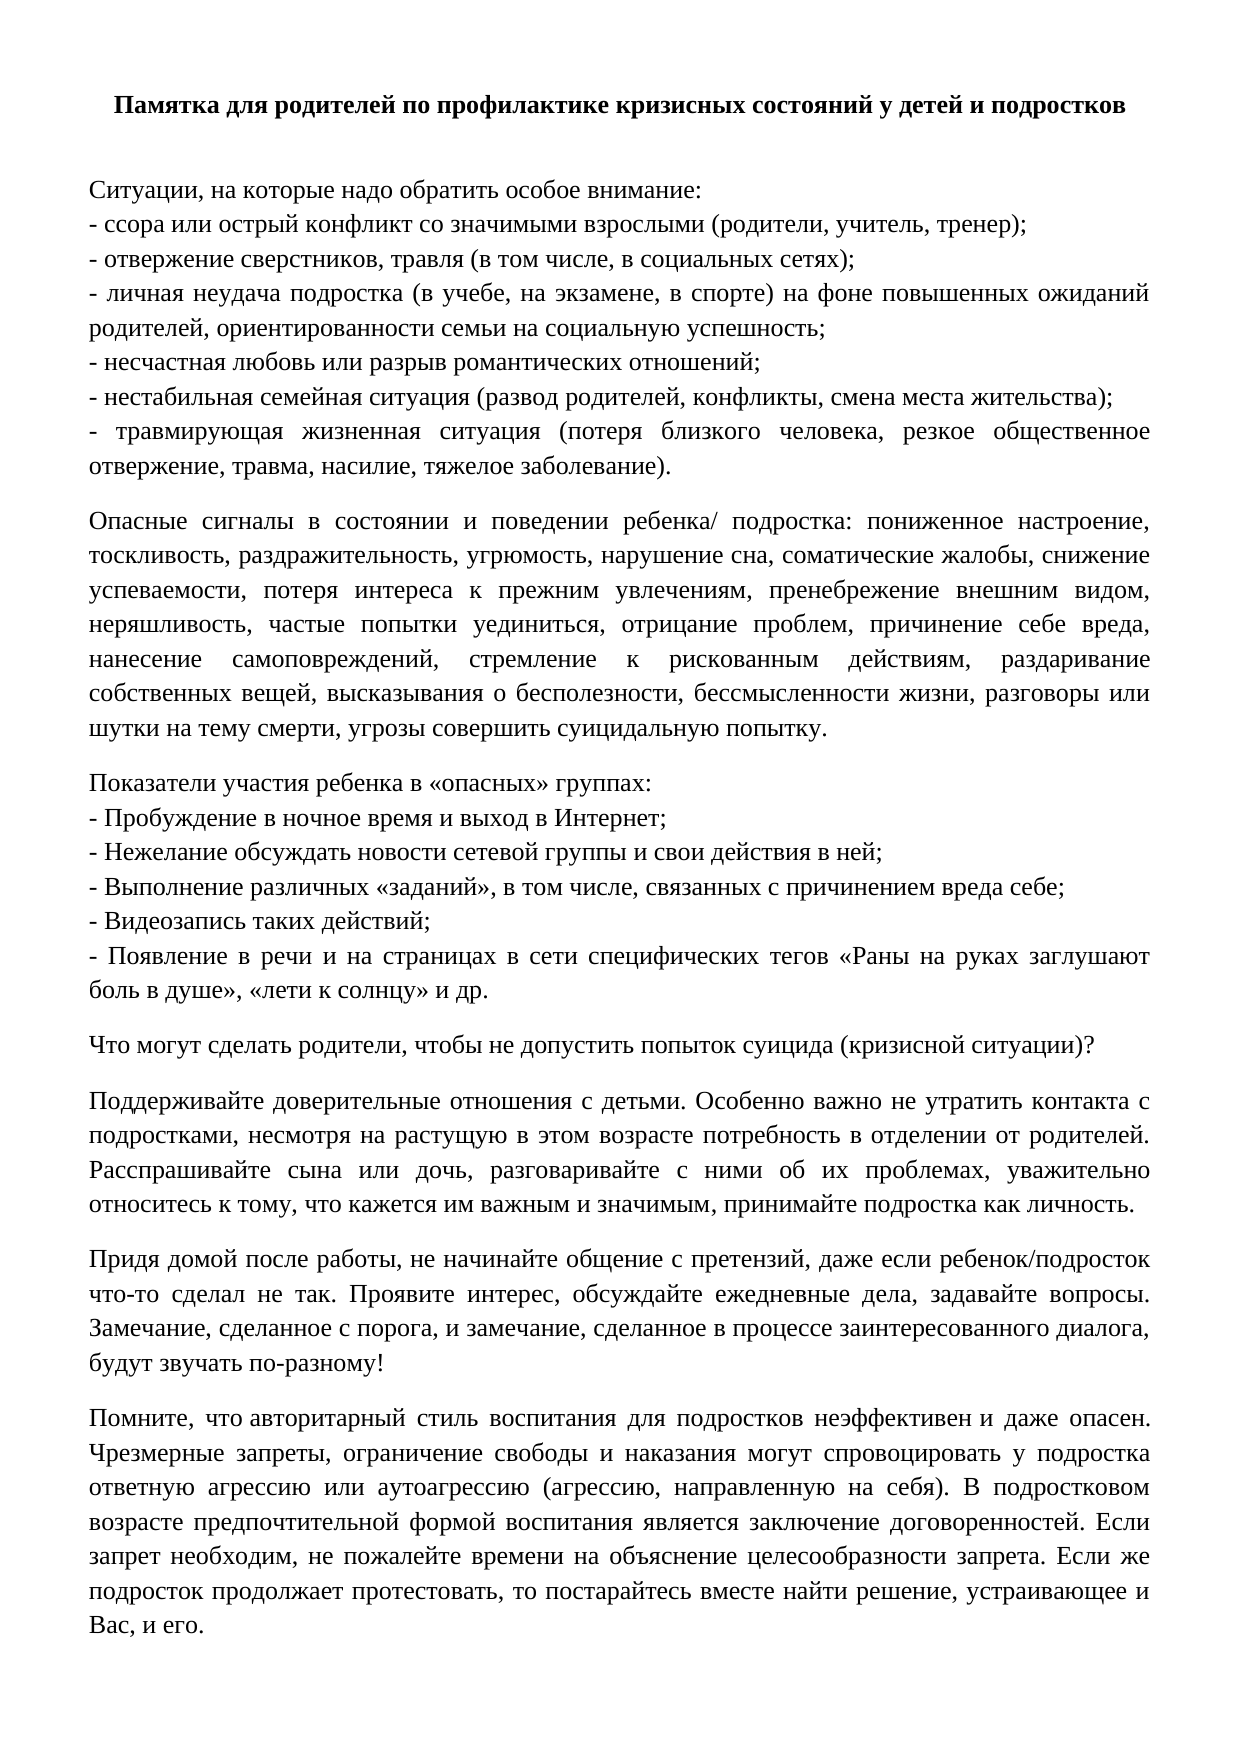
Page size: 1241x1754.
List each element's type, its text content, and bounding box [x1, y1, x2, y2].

text - Появление в речи и на страницах в сети специфических тегов «Раны на руках заглушают боль в душе», «лети к солнцу» и др. [89, 940, 1152, 1004]
text - Пробуждение в ночное время и выход в Интернет; [89, 802, 1152, 832]
text Поддерживайте доверительные отношения с детьми. Особенно важно не утратить контакта с подростками, несмотря на растущую в этом возрасте потребность в отделении от родителей. Расспрашивайте сына или дочь, разговаривайте с ними об их проблемах, уважительно относитесь к тому, что кажется им важным и значимым, принимайте подростка как личность. [89, 1085, 1152, 1218]
text - травмирующая жизненная ситуация (потеря близкого человека, резкое общественное отвержение, травма, насилие, тяжелое заболевание). [89, 415, 1152, 480]
text Ситуации, на которые надо обратить особое внимание: [89, 174, 1152, 204]
text Что могут сделать родители, чтобы не допустить попыток суицида (кризисной ситуации)? [89, 1029, 1152, 1059]
text - Нежелание обсуждать новости сетевой группы и свои действия в ней; [89, 836, 1152, 866]
text - нестабильная семейная ситуация (развод родителей, конфликты, смена места жительства); [89, 381, 1152, 411]
text - Видеозапись таких действий; [89, 905, 1152, 935]
text Помните, что авторитарный стиль воспитания для подростков неэффективен и даже опасен. Чрезмерные запреты, ограничение свободы и наказания могут спровоцировать у подростка ответную агрессию или аутоагрессию (агрессию, направленную на себя). В подростковом возрасте предпочтительной формой воспитания является заключение договоренностей. Если запрет необходим, не пожалейте времени на объяснение целесообразности запрета. Если же подросток продолжает протестовать, то постарайтесь вместе найти решение, устраивающее и Вас, и его. [89, 1402, 1152, 1639]
text Памятка для родителей по профилактике кризисных состояний у детей и подростков [89, 89, 1152, 119]
text - ссора или острый конфликт со значимыми взрослыми (родители, учитель, тренер); [89, 208, 1152, 238]
text - отвержение сверстников, травля (в том числе, в социальных сетях); [89, 243, 1152, 273]
text - несчастная любовь или разрыв романтических отношений; [89, 346, 1152, 376]
text Придя домой после работы, не начинайте общение с претензий, даже если ребенок/подросток что-то сделал не так. Проявите интерес, обсуждайте ежедневные дела, задавайте вопросы. Замечание, сделанное с порога, и замечание, сделанное в процессе заинтересованного диалога, будут звучать по-разному! [89, 1243, 1152, 1377]
text - Выполнение различных «заданий», в том числе, связанных с причинением вреда себе; [89, 871, 1152, 901]
text - личная неудача подростка (в учебе, на экзамене, в спорте) на фоне повышенных ожиданий родителей, ориентированности семьи на социальную успешность; [89, 277, 1152, 342]
text Показатели участия ребенка в «опасных» группах: [89, 767, 1152, 797]
text Опасные сигналы в состоянии и поведении ребенка/ подростка: пониженное настроение, тоскливость, раздражительность, угрюмость, нарушение сна, соматические жалобы, снижение успеваемости, потеря интереса к прежним увлечениям, пренебрежение внешним видом, неряшливость, частые попытки уединиться, отрицание проблем, причинение себе вреда, нанесение самоповреждений, стремление к рискованным действиям, раздаривание собственных вещей, высказывания о бесполезности, бессмысленности жизни, разговоры или шутки на тему смерти, угрозы совершить суицидальную попытку. [89, 505, 1152, 742]
